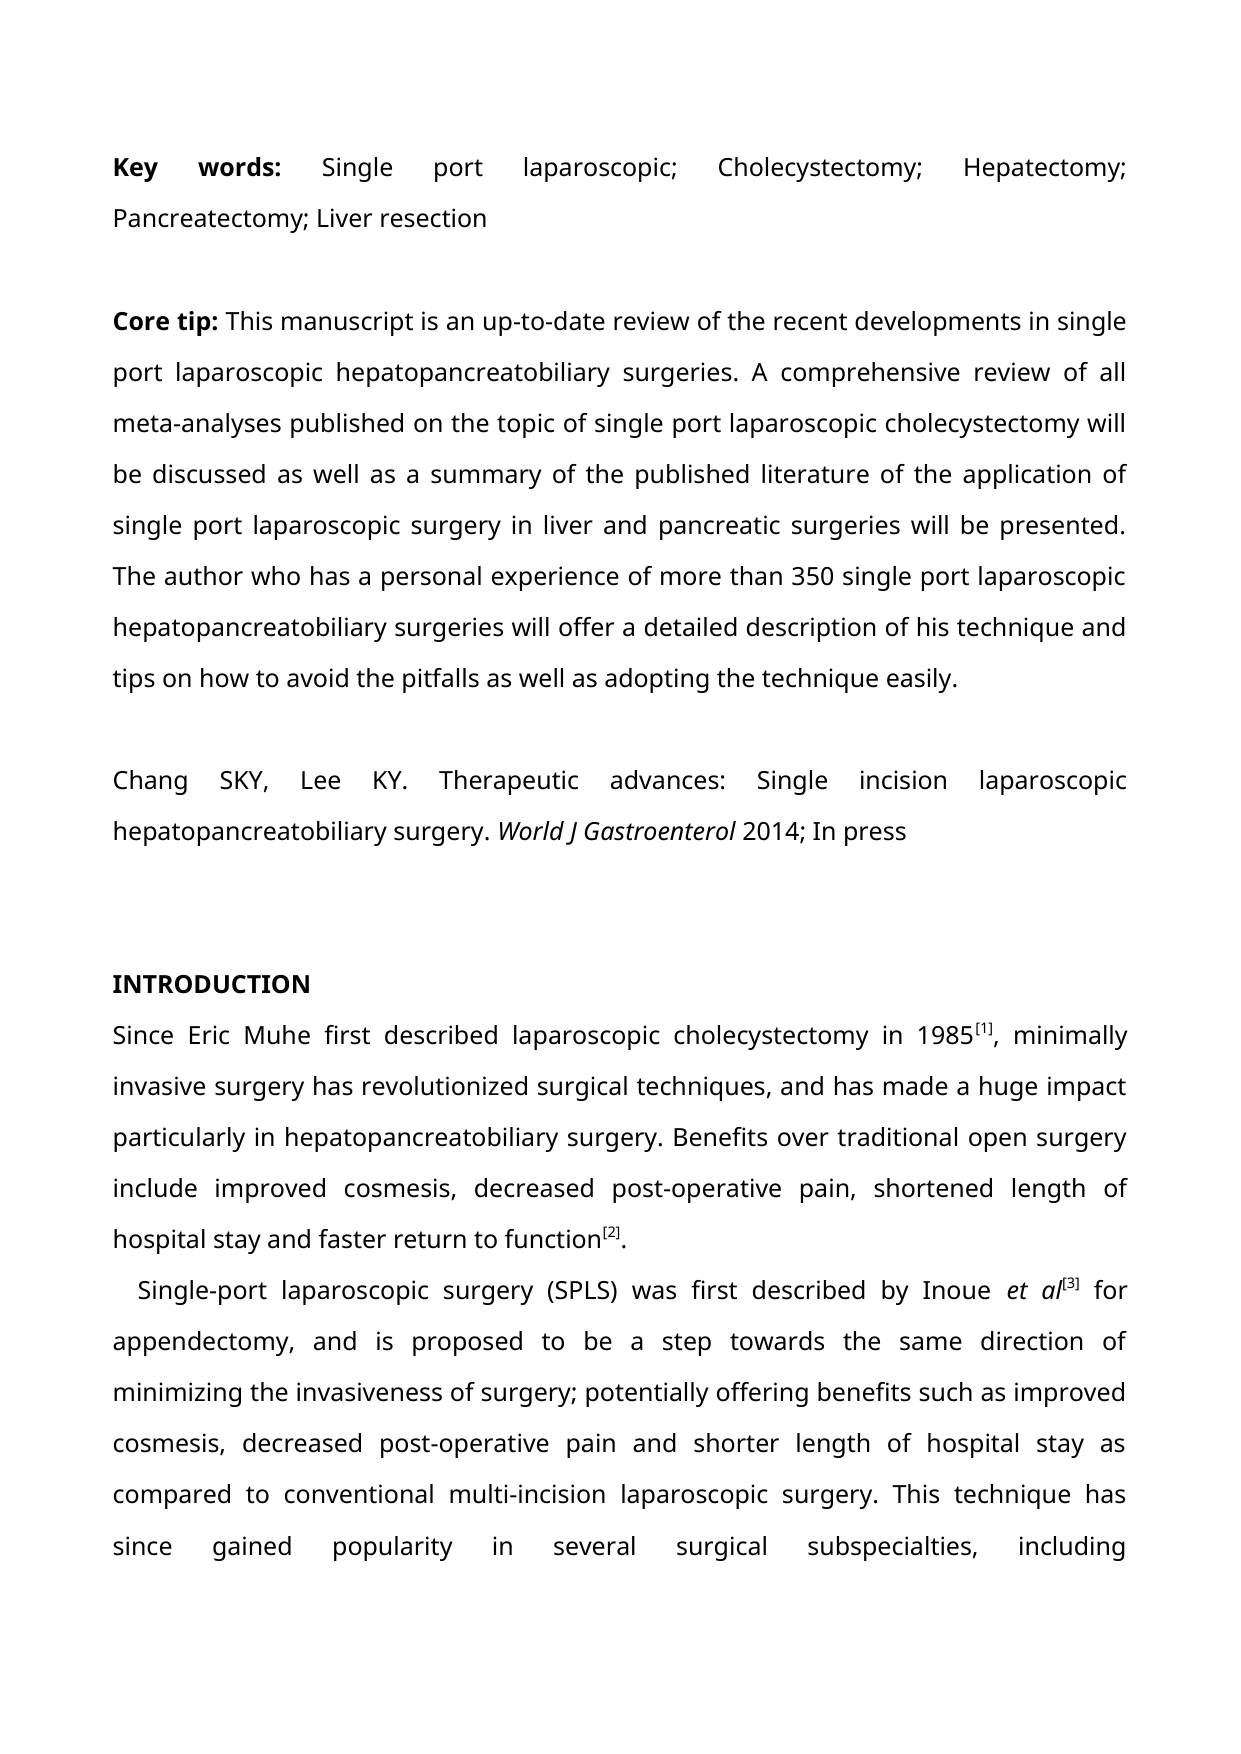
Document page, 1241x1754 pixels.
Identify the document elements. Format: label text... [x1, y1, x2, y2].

text Since Eric Muhe first described laparoscopic cholecystectomy in 1985[1], minimally invasive surgery has revolutionized surgical techniques, and has made a huge impact particularly in hepatopancreatobiliary surgery. Benefits over traditional open surgery include improved cosmesis, decreased post-operative pain, shortened length of hospital stay and faster return to function[2]. [112, 1018, 1128, 1256]
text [112, 1273, 1128, 1562]
text Introduction [112, 967, 1128, 1001]
text Key words: Single port laparoscopic; Cholecystectomy; Hepatectomy; Pancreatectomy; Liver resection [112, 150, 1128, 235]
text Chang sky, Lee ky. Therapeutic advances: Single incision laparoscopic hepatopancreatobiliary surgery. World J Gastroenterol 2014; In press [112, 762, 1128, 848]
text Core tip: This manuscript is an up-to-date review of the recent developments in single port laparoscopic hepatopancreatobiliary surgeries. A comprehensive review of all meta-analyses published on the topic of single port laparoscopic cholecystectomy will be discussed as well as a summary of the published literature of the application of single port laparoscopic surgery in liver and pancreatic surgeries will be presented. The author who has a personal experience of more than 350 single port laparoscopic hepatopancreatobiliary surgeries will offer a detailed description of his technique and tips on how to avoid the pitfalls as well as adopting the technique easily. [112, 303, 1128, 694]
